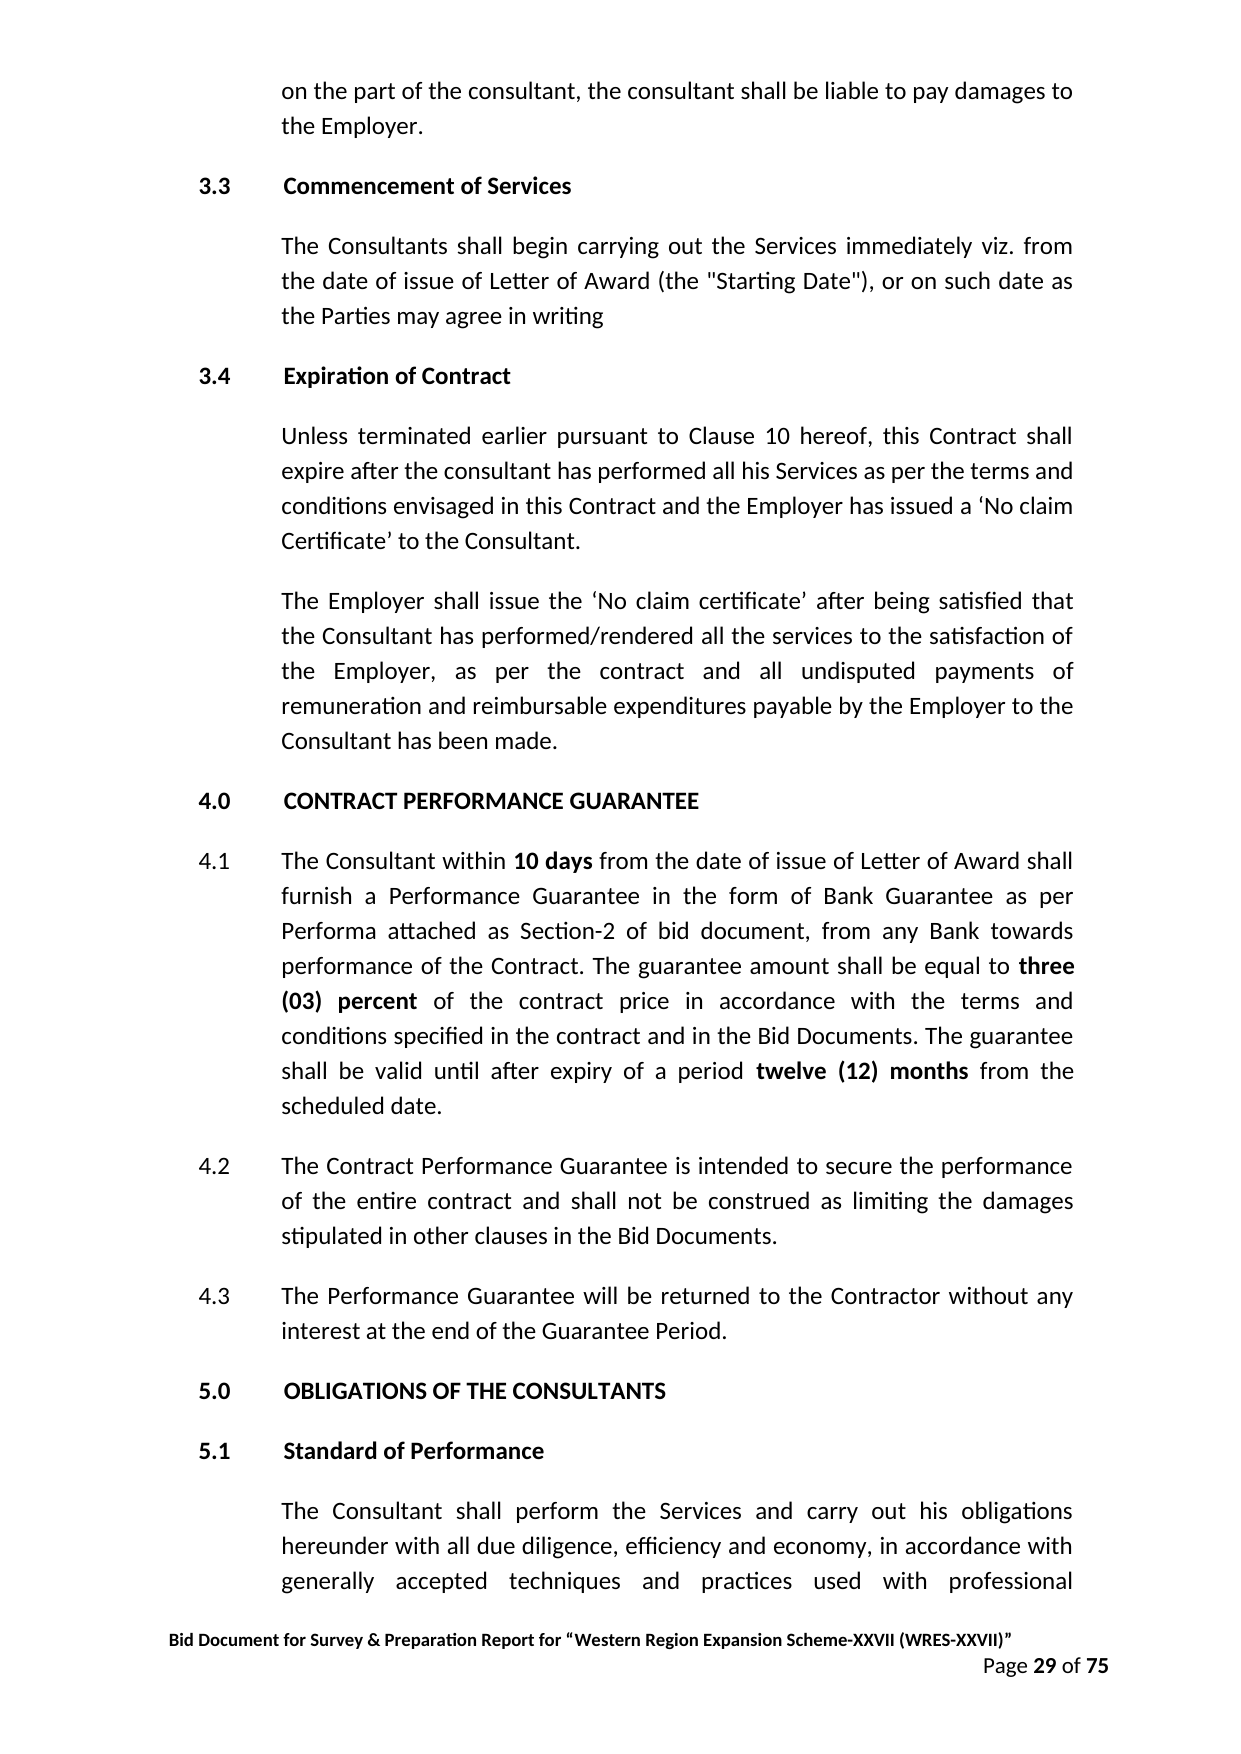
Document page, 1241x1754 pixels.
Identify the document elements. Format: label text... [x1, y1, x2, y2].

list Commencement of Services [198, 170, 1074, 201]
list Standard of Performance [198, 1435, 1074, 1466]
subtitle CONTRACT PERFORMANCE GUARANTEE [198, 785, 1074, 816]
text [281, 1495, 1074, 1596]
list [225, 75, 1074, 141]
subtitle OBLIGATIONS OF THE CONSULTANTS [198, 1375, 1074, 1406]
text The Consultants shall begin carrying out the Services immediately viz. from the date of issue of Letter of Award (the "Starting Date"), or on such date as the Parties may agree in writing [281, 230, 1074, 331]
list The Performance Guarantee will be returned to the Contractor without any interest at the end of the Guarantee Period. [198, 1280, 1074, 1346]
text The Employer shall issue the ‘No claim certificate’ after being satisfied that the Consultant has performed/rendered all the services to the satisfaction of the Employer, as per the contract and all undisputed payments of remuneration and reimbursable expenditures payable by the Employer to the Consultant has been made. [281, 585, 1074, 756]
list Expiration of Contract [198, 360, 1074, 391]
text Unless terminated earlier pursuant to Clause 10 hereof, this Contract shall expire after the consultant has performed all his Services as per the terms and conditions envisaged in this Contract and the Employer has issued a ‘No claim Certificate’ to the Consultant. [281, 420, 1074, 556]
list The Contract Performance Guarantee is intended to secure the performance of the entire contract and shall not be construed as limiting the damages stipulated in other clauses in the Bid Documents. [198, 1150, 1074, 1251]
list The Consultant within 10 days from the date of issue of Letter of Award shall furnish a Performance Guarantee in the form of Bank Guarantee as per Performa attached as Section-2 of bid document, from any Bank towards performance of the Contract. The guarantee amount shall be equal to three (03) percent of the contract price in accordance with the terms and conditions specified in the contract and in the Bid Documents. The guarantee shall be valid until after expiry of a period twelve (12) months from the scheduled date. [198, 845, 1074, 1121]
